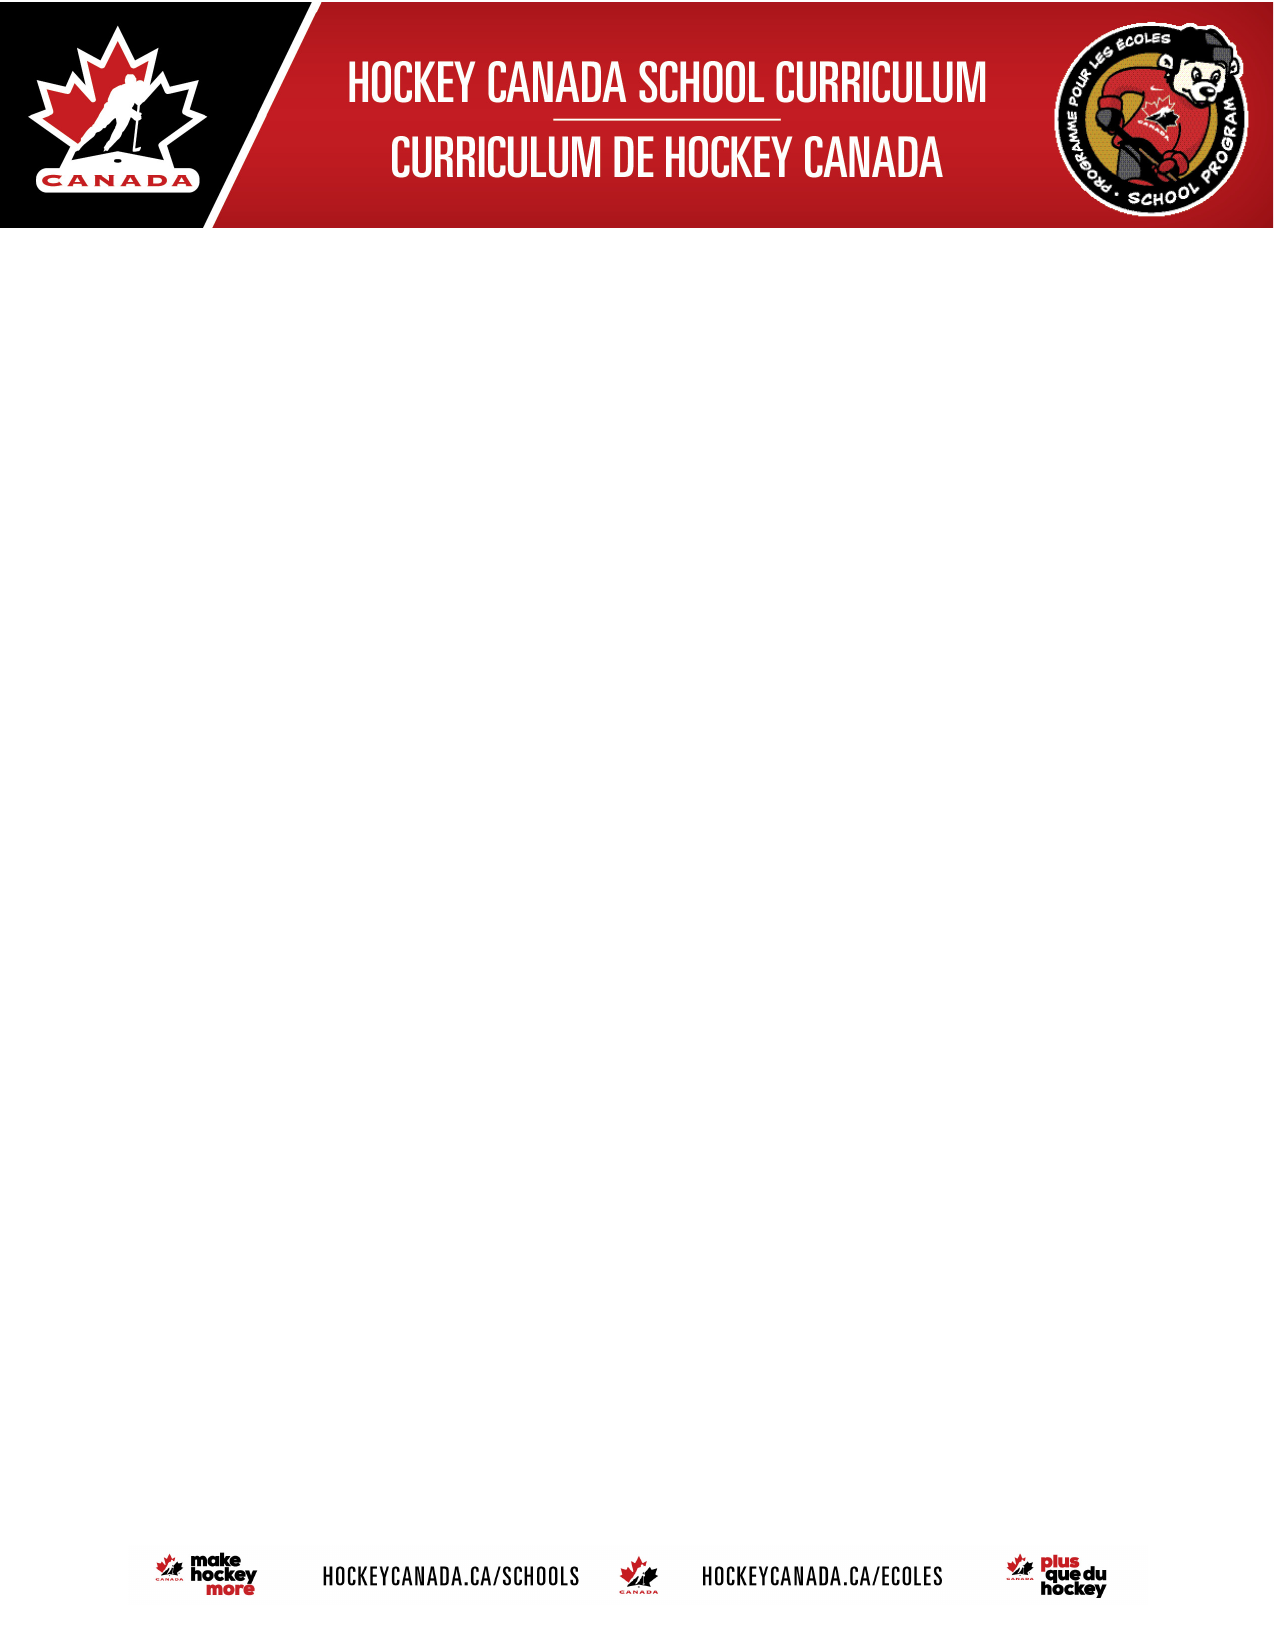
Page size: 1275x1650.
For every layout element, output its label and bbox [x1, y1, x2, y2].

picture [127, 1545, 1148, 1605]
picture [0, 2, 1274, 228]
